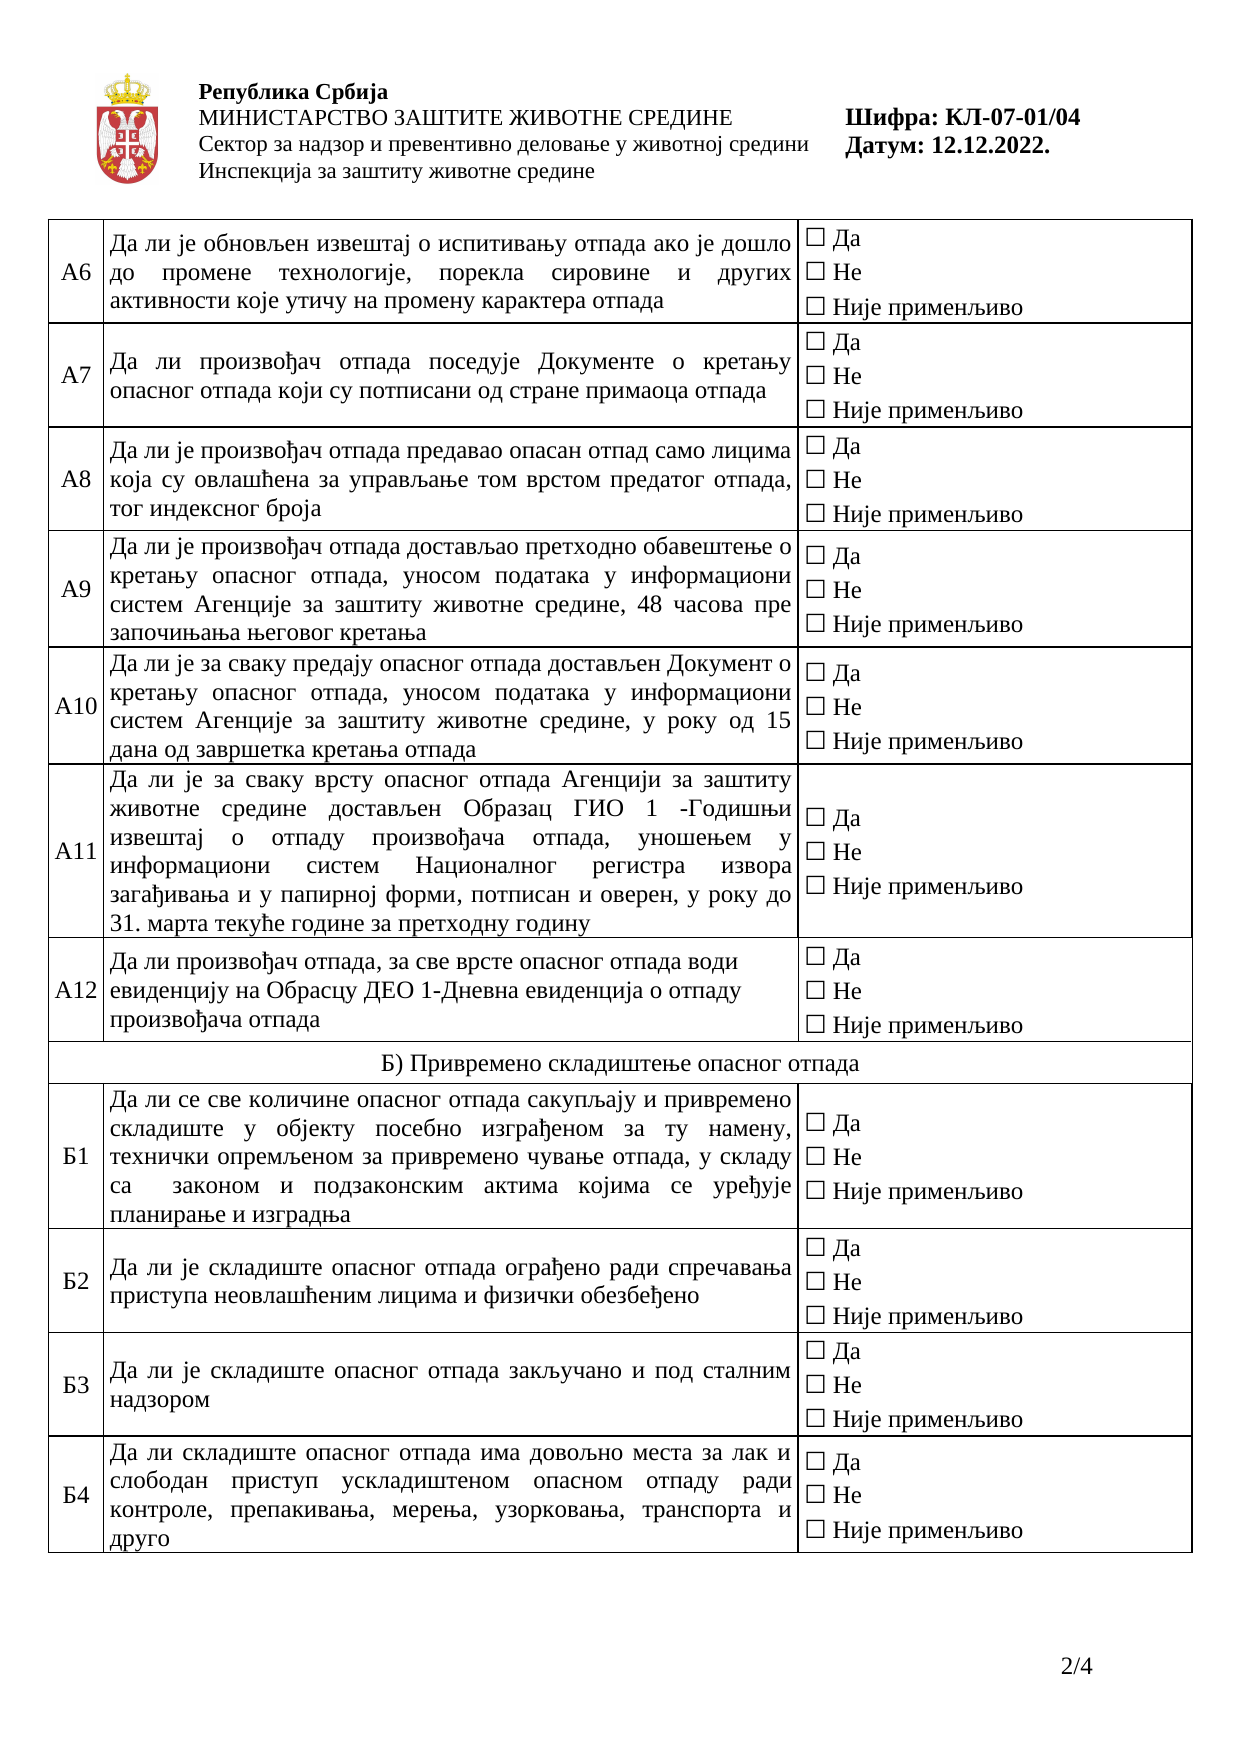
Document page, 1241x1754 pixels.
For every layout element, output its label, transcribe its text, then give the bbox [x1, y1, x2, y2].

table_cell А8 [49, 428, 103, 530]
table_cell Да ли је за сваку предају опасног отпада достављен Документ о кретању опасног отпада, уносом података у информациони систем Агенције за заштиту животне средине, у року од 15 дана од завршетка кретања отпада [104, 648, 797, 763]
table_cell Б3 [49, 1333, 103, 1435]
table_cell Да ли складиште опасног отпада има довољно места за лак и слободан приступ ускладиштеном опасном отпаду ради контроле, препакивања, мерења, узорковања, транспорта и друго [104, 1437, 797, 1552]
table_cell Да Не Није применљиво [799, 938, 1192, 1041]
table_cell Да ли је обновљен извештај о испитивању отпада ако је дошло до промене технологије, порекла сировине и других активности које утичу на промену карактера отпада [104, 220, 797, 322]
table_cell Б2 [49, 1229, 103, 1331]
table_cell Б1 [49, 1084, 103, 1228]
table_cell Да Не Није применљиво [799, 324, 1191, 426]
table_cell Да Не Није применљиво [799, 1333, 1191, 1435]
table_cell Да Не Није применљиво [799, 648, 1191, 763]
table_cell А7 [49, 324, 103, 426]
table_cell Да Не Није применљиво [799, 1229, 1191, 1331]
table_cell Да ли произвођач отпада поседује Документе о кретању опасног отпада који су потписани од стране примаоца отпада [104, 324, 797, 426]
table_cell Да Не Није применљиво [799, 765, 1191, 937]
table_cell А6 [49, 220, 103, 322]
table_cell Да ли је за сваку врсту опасног отпада Агенцији за заштиту животне средине достављен Образац ГИО 1 -Годишњи извештај о отпаду произвођача отпада, уношењем у информациони систем Националног регистра извора загађивања и у папирној форми, потписан и оверен, у року до 31. марта текуће године за претходну годину [104, 765, 797, 937]
table_cell А10 [49, 648, 103, 763]
table_cell Да Не Није применљиво [799, 1437, 1191, 1552]
table_cell Да ли је произвођач отпада предавао опасан отпад само лицима која су овлашћена за управљање том врстом предатог отпада, тог индексног броја [104, 428, 797, 530]
table_cell А12 [49, 938, 103, 1041]
table_cell Да Не Није применљиво [799, 428, 1191, 530]
table_cell А9 [49, 531, 103, 646]
table_cell Б) Привремено складиштење опасног отпада [49, 1041, 1192, 1083]
table_cell Да ли је складиште опасног отпада закључано и под сталним надзором [104, 1333, 797, 1435]
table_cell Да Не Није применљиво [799, 1084, 1191, 1228]
table_cell А11 [49, 765, 103, 937]
picture [95, 73, 160, 185]
table_cell Да Не Није применљиво [799, 531, 1191, 646]
table_cell Да ли је складиште опасног отпада ограђено ради спречавања приступа неовлашћеним лицима и физички обезбеђено [104, 1229, 797, 1331]
table_cell Да ли произвођач отпада, за све врсте опасног отпада води евиденцију на Обрасцу ДЕО 1-Дневна евиденција о отпаду произвођача отпада [104, 938, 798, 1041]
table_cell Б4 [49, 1437, 103, 1552]
table_cell Да ли је произвођач отпада достављао претходно обавештење о кретању опасног отпада, уносом података у информациони систем Агенције за заштиту животне средине, 48 часова пре започињања његовог кретања [104, 531, 797, 646]
table_cell Да ли се све количине опасног отпада сакупљају и привремено складиште у објекту посебно изграђенoм за ту намену, технички опремљенoм за привремено чување отпада, у складу са законом и подзаконским актима којима се уређује планирање и изградња [104, 1084, 797, 1228]
table_cell Да Не Није применљиво [799, 220, 1191, 322]
